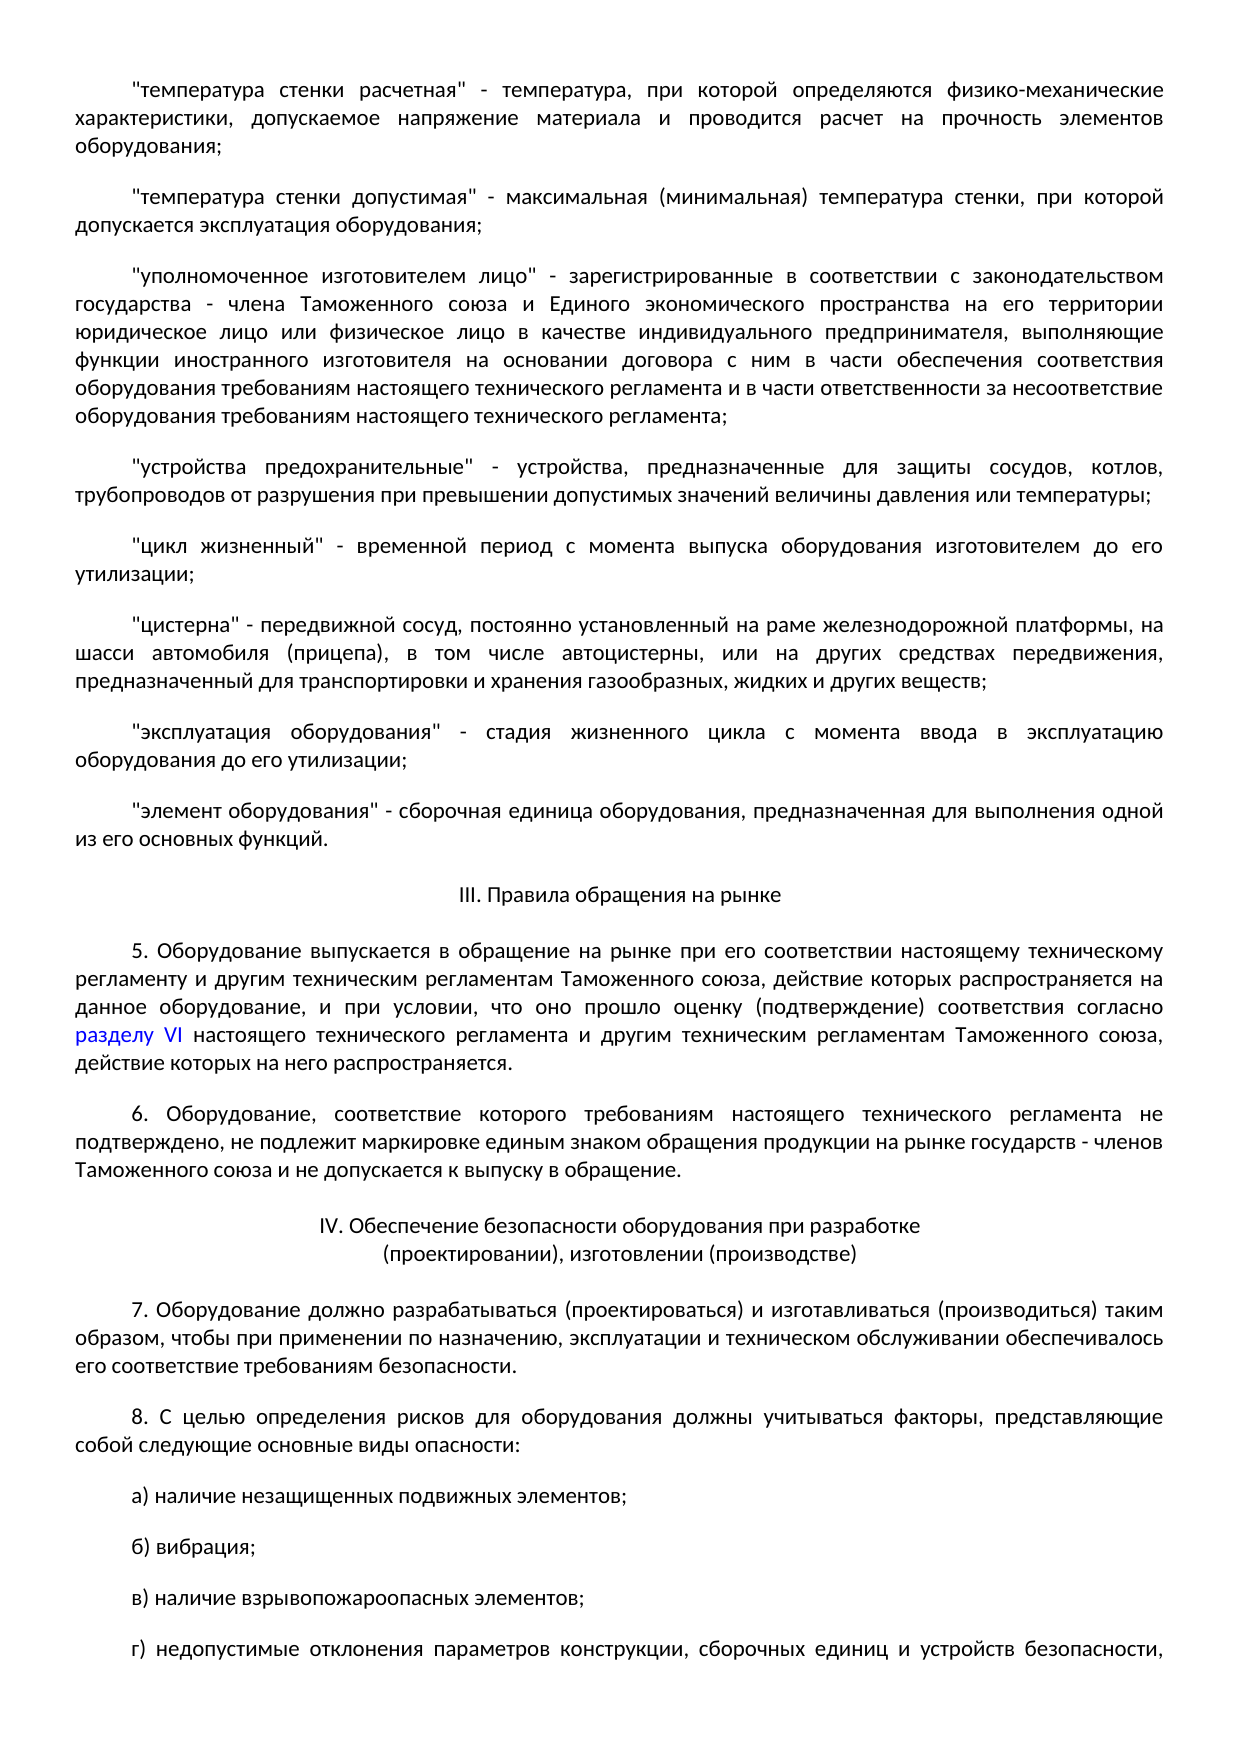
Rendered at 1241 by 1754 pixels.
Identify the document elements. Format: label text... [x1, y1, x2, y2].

text "эксплуатация оборудования" - стадия жизненного цикла с момента ввода в эксплуатацию оборудования до его утилизации; [75, 717, 1165, 773]
text 7. Оборудование должно разрабатываться (проектироваться) и изготавливаться (производиться) таким образом, чтобы при применении по назначению, эксплуатации и техническом обслуживании обеспечивалось его соответствие требованиям безопасности. [75, 1295, 1165, 1379]
text "температура стенки допустимая" - максимальная (минимальная) температура стенки, при которой допускается эксплуатация оборудования; [75, 182, 1165, 238]
text (проектировании), изготовлении (производстве) [75, 1239, 1165, 1267]
text 6. Оборудование, соответствие которого требованиям настоящего технического регламента не подтверждено, не подлежит маркировке единым знаком обращения продукции на рынке государств - членов Таможенного союза и не допускается к выпуску в обращение. [75, 1099, 1165, 1183]
text "уполномоченное изготовителем лицо" - зарегистрированные в соответствии с законодательством государства - члена Таможенного союза и Единого экономического пространства на его территории юридическое лицо или физическое лицо в качестве индивидуального предпринимателя, выполняющие функции иностранного изготовителя на основании договора с ним в части обеспечения соответствия оборудования требованиям настоящего технического регламента и в части ответственности за несоответствие оборудования требованиям настоящего технического регламента; [75, 261, 1165, 429]
text б) вибрация; [75, 1532, 1165, 1560]
text "устройства предохранительные" - устройства, предназначенные для защиты сосудов, котлов, трубопроводов от разрушения при превышении допустимых значений величины давления или температуры; [75, 452, 1165, 508]
text "цикл жизненный" - временной период с момента выпуска оборудования изготовителем до его утилизации; [75, 531, 1165, 587]
text 8. С целью определения рисков для оборудования должны учитываться факторы, представляющие собой следующие основные виды опасности: [75, 1402, 1165, 1458]
text IV. Обеспечение безопасности оборудования при разработке [75, 1211, 1165, 1239]
text а) наличие незащищенных подвижных элементов; [75, 1481, 1165, 1509]
text 5. Оборудование выпускается в обращение на рынке при его соответствии настоящему техническому регламенту и другим техническим регламентам Таможенного союза, действие которых распространяется на данное оборудование, и при условии, что оно прошло оценку (подтверждение) соответствия согласно разделу VI настоящего технического регламента и другим техническим регламентам Таможенного союза, действие которых на него распространяется. [75, 936, 1165, 1076]
text в) наличие взрывопожароопасных элементов; [75, 1583, 1165, 1611]
text "температура стенки расчетная" - температура, при которой определяются физико-механические характеристики, допускаемое напряжение материала и проводится расчет на прочность элементов оборудования; [75, 75, 1165, 159]
text "элемент оборудования" - сборочная единица оборудования, предназначенная для выполнения одной из его основных функций. [75, 796, 1165, 852]
text "цистерна" - передвижной сосуд, постоянно установленный на раме железнодорожной платформы, на шасси автомобиля (прицепа), в том числе автоцистерны, или на других средствах передвижения, предназначенный для транспортировки и хранения газообразных, жидких и других веществ; [75, 610, 1165, 694]
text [75, 1634, 1165, 1662]
text III. Правила обращения на рынке [75, 880, 1165, 908]
